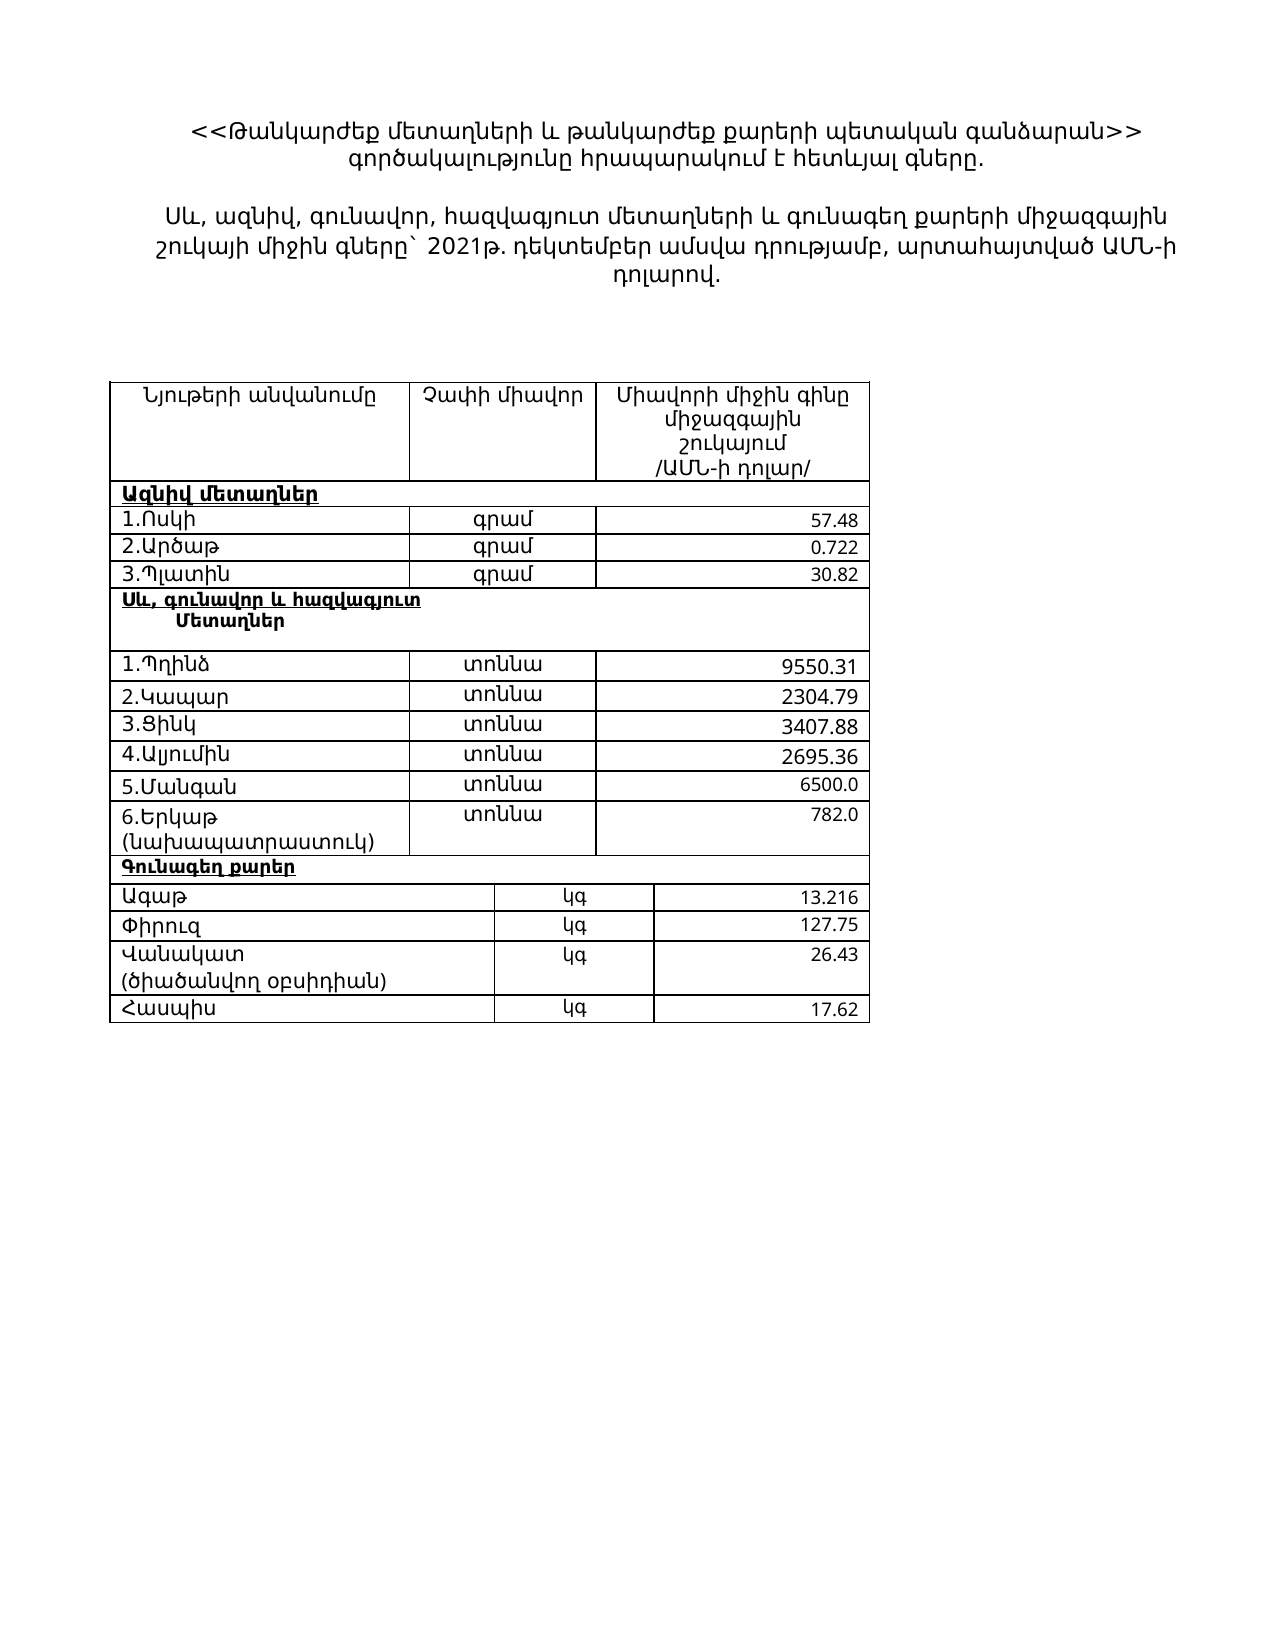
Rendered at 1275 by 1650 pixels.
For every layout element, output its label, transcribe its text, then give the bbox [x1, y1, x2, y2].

table_cell 57.48 [597, 507, 869, 533]
table_cell 2.Արծաթ [111, 535, 409, 560]
table_cell 127.75 [655, 912, 869, 940]
table_cell գրամ [410, 507, 595, 533]
table_cell 0.722 [597, 535, 869, 560]
table_cell տոննա [410, 802, 595, 854]
table_cell 3407.88 [597, 712, 869, 740]
table_cell տոննա [410, 682, 595, 710]
table_cell 9550.31 [597, 652, 869, 680]
table_cell Գունագեղ քարեր [111, 856, 869, 883]
table_cell կգ [495, 996, 653, 1021]
table_cell Ագաթ [111, 885, 494, 910]
table_cell 2695.36 [597, 742, 869, 770]
table_cell գրամ [410, 562, 595, 587]
text Սև, ազնիվ, գունավոր, հազվագյուտ մետաղների և գունագեղ քարերի միջազգային շուկայի միջին գները` 2021թ. դեկտեմբեր ամսվա դրությամբ, արտահայտված ԱՄՆ-ի դոլարով. [117, 203, 1216, 288]
table_header Միավորի միջին գինը միջազգային շուկայում /ԱՄՆ-ի դոլար/ [597, 383, 869, 480]
table_cell 2.Կապար [111, 682, 409, 710]
table_header Չափի միավոր [410, 383, 595, 480]
table_header Նյութերի անվանումը [111, 383, 409, 480]
table_cell Հասպիս [111, 996, 494, 1021]
table_cell 1.Ոսկի [111, 507, 409, 533]
table_cell տոննա [410, 742, 595, 770]
table_cell 782.0 [597, 802, 869, 854]
table_cell տոննա [410, 712, 595, 740]
table_cell Վանակատ (ծիածանվող օբսիդիան) [111, 942, 494, 994]
table_cell 6500.0 [597, 772, 869, 800]
table_cell 17.62 [655, 996, 869, 1021]
table_cell Սև, գունավոր և հազվագյուտ Մետաղներ [111, 589, 869, 650]
table_cell կգ [495, 885, 653, 910]
table_cell Ազնիվ մետաղներ [111, 482, 869, 506]
table_cell 4.Ալյումին [111, 742, 409, 770]
table_cell 30.82 [597, 562, 869, 587]
table_cell 5.Մանգան [111, 772, 409, 800]
table_cell 3.Պլատին [111, 562, 409, 587]
table_cell Փիրուզ [111, 912, 494, 940]
table_cell 2304.79 [597, 682, 869, 710]
table_cell 13.216 [655, 885, 869, 910]
text <<Թանկարժեք մետաղների և թանկարժեք քարերի պետական գանձարան>> գործակալությունը հրապարակում է հետևյալ գները. [117, 118, 1216, 172]
table_cell գրամ [410, 535, 595, 560]
table_cell 26.43 [655, 942, 869, 994]
table_cell կգ [495, 912, 653, 940]
table_cell տոննա [410, 652, 595, 680]
table_cell կգ [495, 942, 653, 994]
table_cell 1.Պղինձ [111, 652, 409, 680]
table_cell 3.Ցինկ [111, 712, 409, 740]
table_cell 6.Երկաթ (նախապատրաստուկ) [111, 802, 409, 854]
table_cell տոննա [410, 772, 595, 800]
